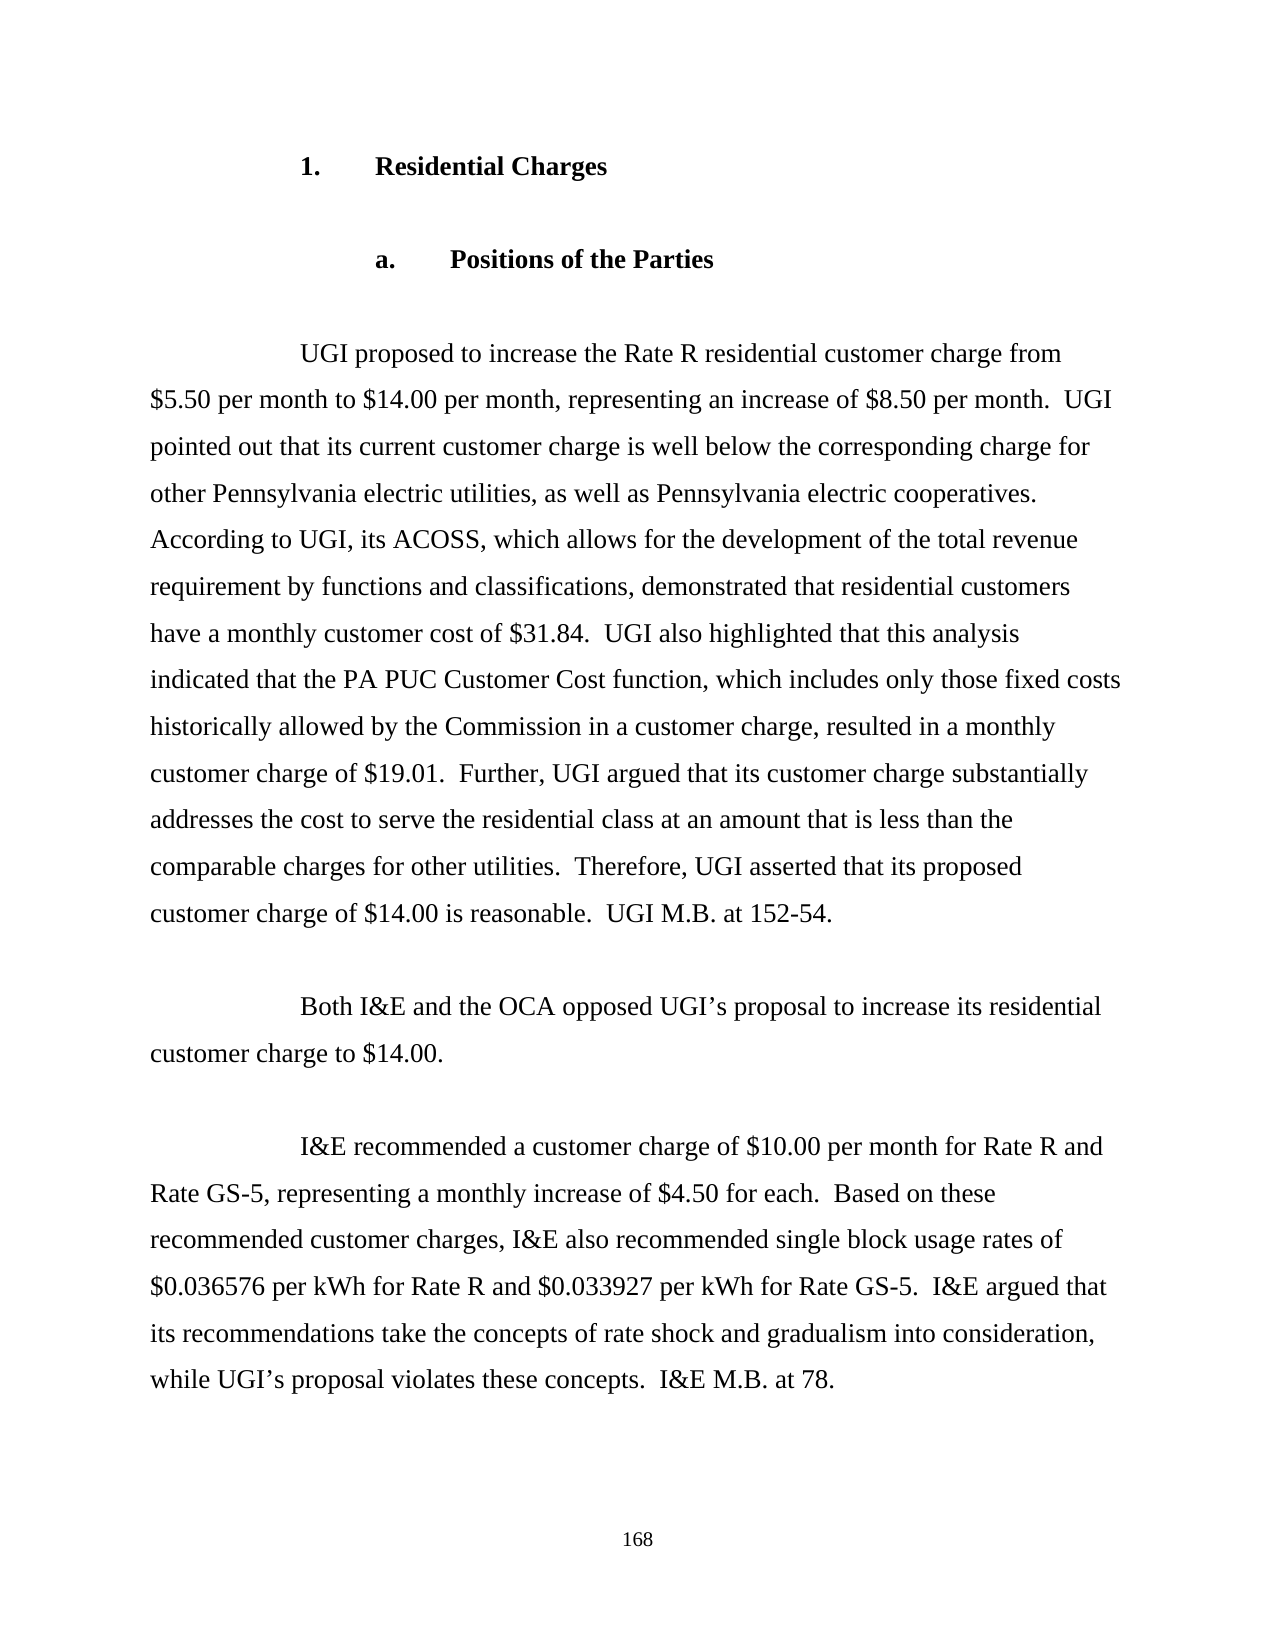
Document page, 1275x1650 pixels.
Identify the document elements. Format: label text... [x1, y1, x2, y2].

text Both I&E and the OCA opposed UGI’s proposal to increase its residential customer charge to $14.00. [150, 990, 1125, 1068]
text UGI proposed to increase the Rate R residential customer charge from $5.50 per month to $14.00 per month, representing an increase of $8.50 per month. UGI pointed out that its current customer charge is well below the corresponding charge for other Pennsylvania electric utilities, as well as Pennsylvania electric cooperatives. According to UGI, its ACOSS, which allows for the development of the total revenue requirement by functions and classifications, demonstrated that residential customers have a monthly customer cost of $31.84. UGI also highlighted that this analysis indicated that the PA PUC Customer Cost function, which includes only those fixed costs historically allowed by the Commission in a customer charge, resulted in a monthly customer charge of $19.01. Further, UGI argued that its customer charge substantially addresses the cost to serve the residential class at an amount that is less than the comparable charges for other utilities. Therefore, UGI asserted that its proposed customer charge of $14.00 is reasonable. UGI M.B. at 152-54. [150, 337, 1125, 928]
text 1. Residential Charges [300, 150, 1125, 181]
text a. Positions of the Parties [375, 243, 1125, 274]
text I&E recommended a customer charge of $10.00 per month for Rate R and Rate GS-5, representing a monthly increase of $4.50 for each. Based on these recommended customer charges, I&E also recommended single block usage rates of $0.036576 per kWh for Rate R and $0.033927 per kWh for Rate GS-5. I&E argued that its recommendations take the concepts of rate shock and gradualism into consideration, while UGI’s proposal violates these concepts. I&E M.B. at 78. [150, 1130, 1125, 1394]
